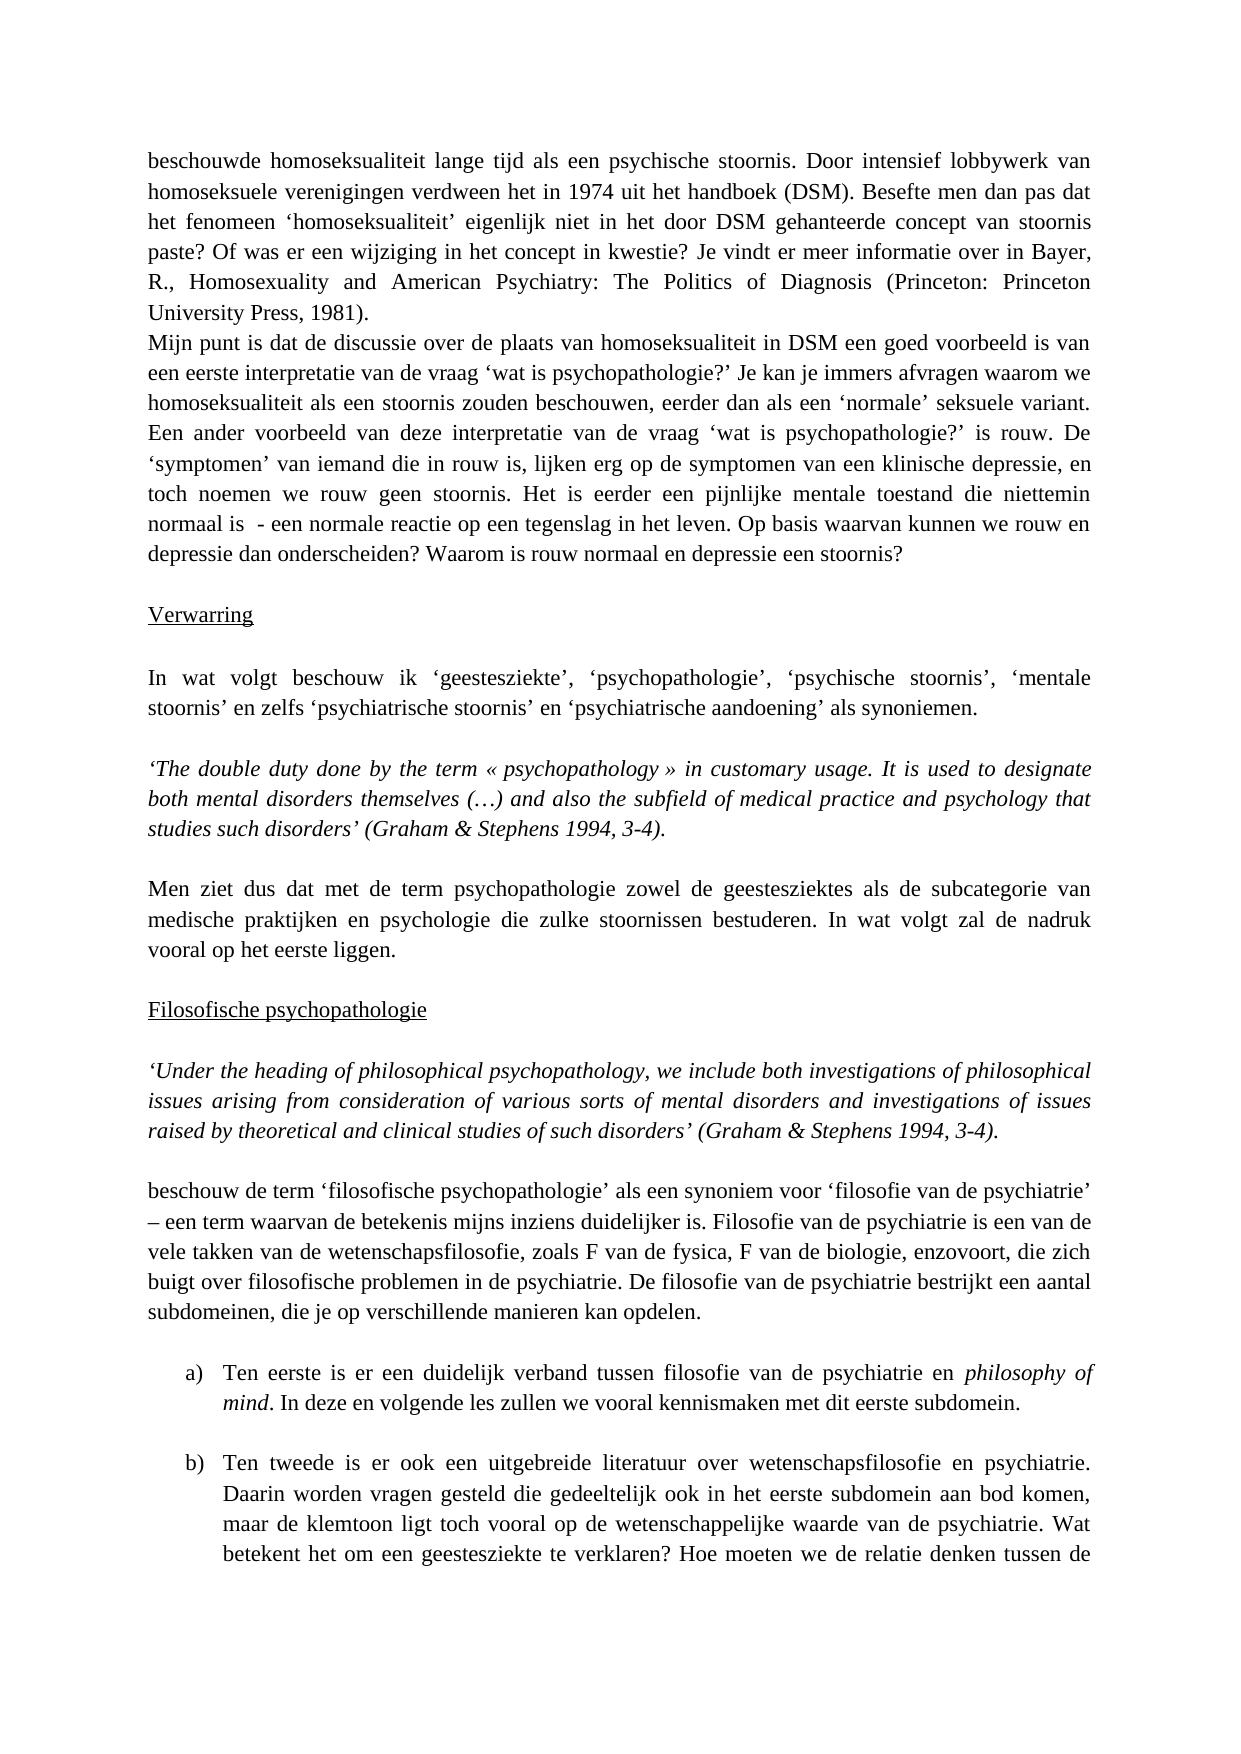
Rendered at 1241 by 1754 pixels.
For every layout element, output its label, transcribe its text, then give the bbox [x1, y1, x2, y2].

text ‘Under the heading of philosophical psychopathology, we include both investigations of philosophical issues arising from consideration of various sorts of mental disorders and investigations of issues raised by theoretical and clinical studies of such disorders’ (Graham & Stephens 1994, 3-4). [148, 1057, 1093, 1143]
list Ten eerste is er een duidelijk verband tussen filosofie van de psychiatrie en philosophy of mind. In deze en volgende les zullen we vooral kennismaken met dit eerste subdomein. [185, 1359, 1093, 1415]
text beschouw de term ‘filosofische psychopathologie’ als een synoniem voor ‘filosofie van de psychiatrie’ – een term waarvan de betekenis mijns inziens duidelijker is. Filosofie van de psychiatrie is een van de vele takken van de wetenschapsfilosofie, zoals F van de fysica, F van de biologie, enzovoort, die zich buigt over filosofische problemen in de psychiatrie. De filosofie van de psychiatrie bestrijkt een aantal subdomeinen, die je op verschillende manieren kan opdelen. [148, 1177, 1093, 1325]
text Mijn punt is dat de discussie over de plaats van homoseksualiteit in DSM een goed voorbeeld is van een eerste interpretatie van de vraag ‘wat is psychopathologie?’ Je kan je immers afvragen waarom we homoseksualiteit als een stoornis zouden beschouwen, eerder dan als een ‘normale’ seksuele variant. Een ander voorbeeld van deze interpretatie van de vraag ‘wat is psychopathologie?’ is rouw. De ‘symptomen’ van iemand die in rouw is, lijken erg op de symptomen van een klinische depressie, en toch noemen we rouw geen stoornis. Het is eerder een pijnlijke mentale toestand die niettemin normaal is - een normale reactie op een tegenslag in het leven. Op basis waarvan kunnen we rouw en depressie dan onderscheiden? Waarom is rouw normaal en depressie een stoornis? [148, 329, 1093, 567]
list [185, 1449, 1093, 1566]
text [148, 148, 1093, 325]
text Men ziet dus dat met de term psychopathologie zowel de geestesziektes als de subcategorie van medische praktijken en psychologie die zulke stoornissen bestuderen. In wat volgt zal de nadruk vooral op het eerste liggen. [148, 875, 1093, 962]
text Verwarring [148, 601, 1093, 627]
text In wat volgt beschouw ik ‘geestesziekte’, ‘psychopathologie’, ‘psychische stoornis’, ‘mentale stoornis’ en zelfs ‘psychiatrische stoornis’ en ‘psychiatrische aandoening’ als synoniemen. [148, 664, 1093, 721]
text Filosofische psychopathologie [148, 996, 1093, 1023]
text ‘The double duty done by the term « psychopathology » in customary usage. It is used to designate both mental disorders themselves (…) and also the subfield of medical practice and psychology that studies such disorders’ (Graham & Stephens 1994, 3-4). [148, 754, 1093, 841]
